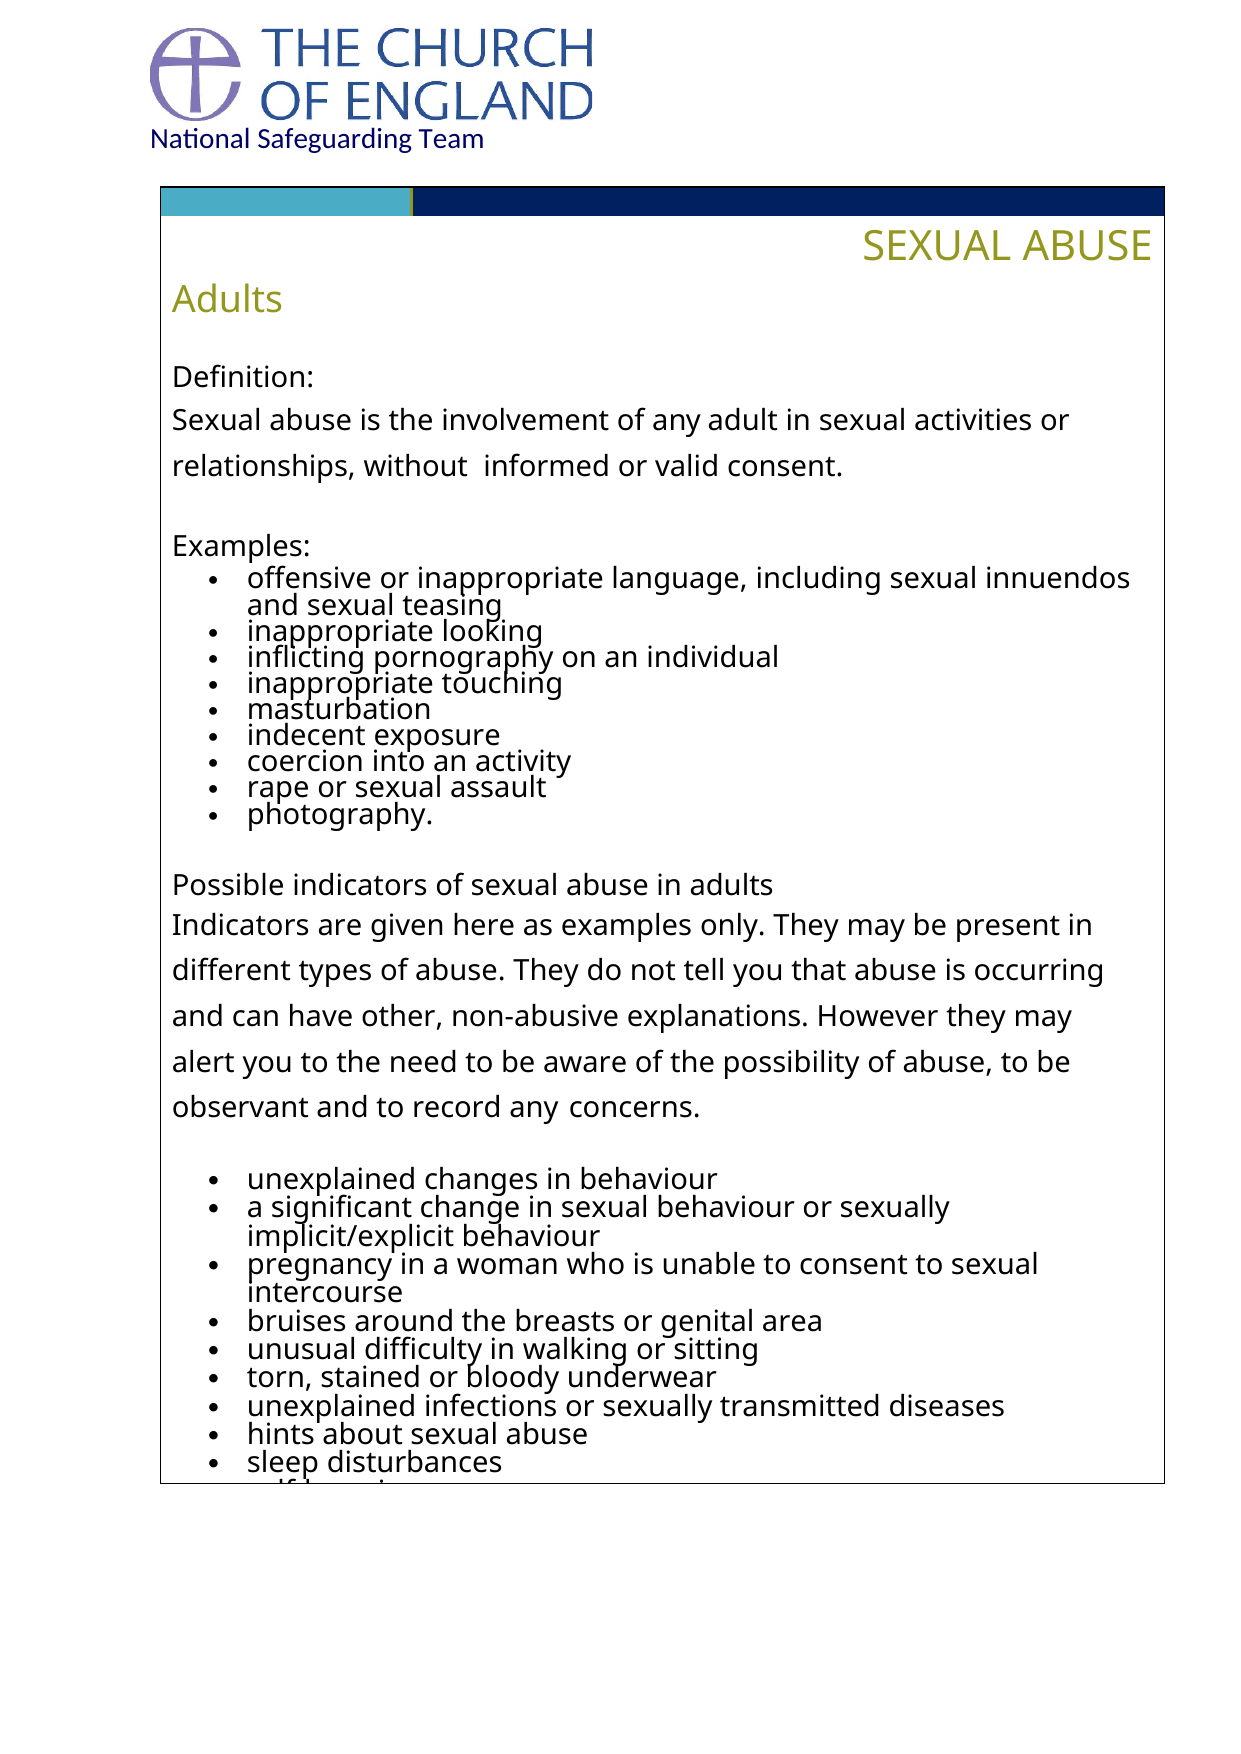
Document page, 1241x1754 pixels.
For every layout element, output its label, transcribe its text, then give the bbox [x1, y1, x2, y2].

table_header [161, 188, 410, 216]
picture [150, 28, 593, 121]
table_cell SEXUAL ABUSE Adults Definition: Sexual abuse is the involvement of any adult in sexual activities or relationships, without informed or valid consent. Examples: offensive or inappropriate language, including sexual innuendos and sexual teasing inappropriate looking inflicting pornography on an individual inappropriate touching masturbation indecent exposure coercion into an activity rape or sexual assault photography. Possible indicators of sexual abuse in adults Indicators are given here as examples only. They may be present in different types of abuse. They do not tell you that abuse is occurring and can have other, non-abusive explanations. However they may alert you to the need to be aware of the possibility of abuse, to be observant and to record any concerns. unexplained changes in behaviour a significant change in sexual behaviour or sexually implicit/explicit behaviour pregnancy in a woman who is unable to consent to sexual intercourse bruises around the breasts or genital area unusual difficulty in walking or sitting torn, stained or bloody underwear unexplained infections or sexually transmitted diseases hints about sexual abuse sleep disturbances self-harming a vulnerable person telling you they have been sexually assaulted or raped. [161, 216, 1164, 1483]
table_header [413, 188, 1164, 216]
